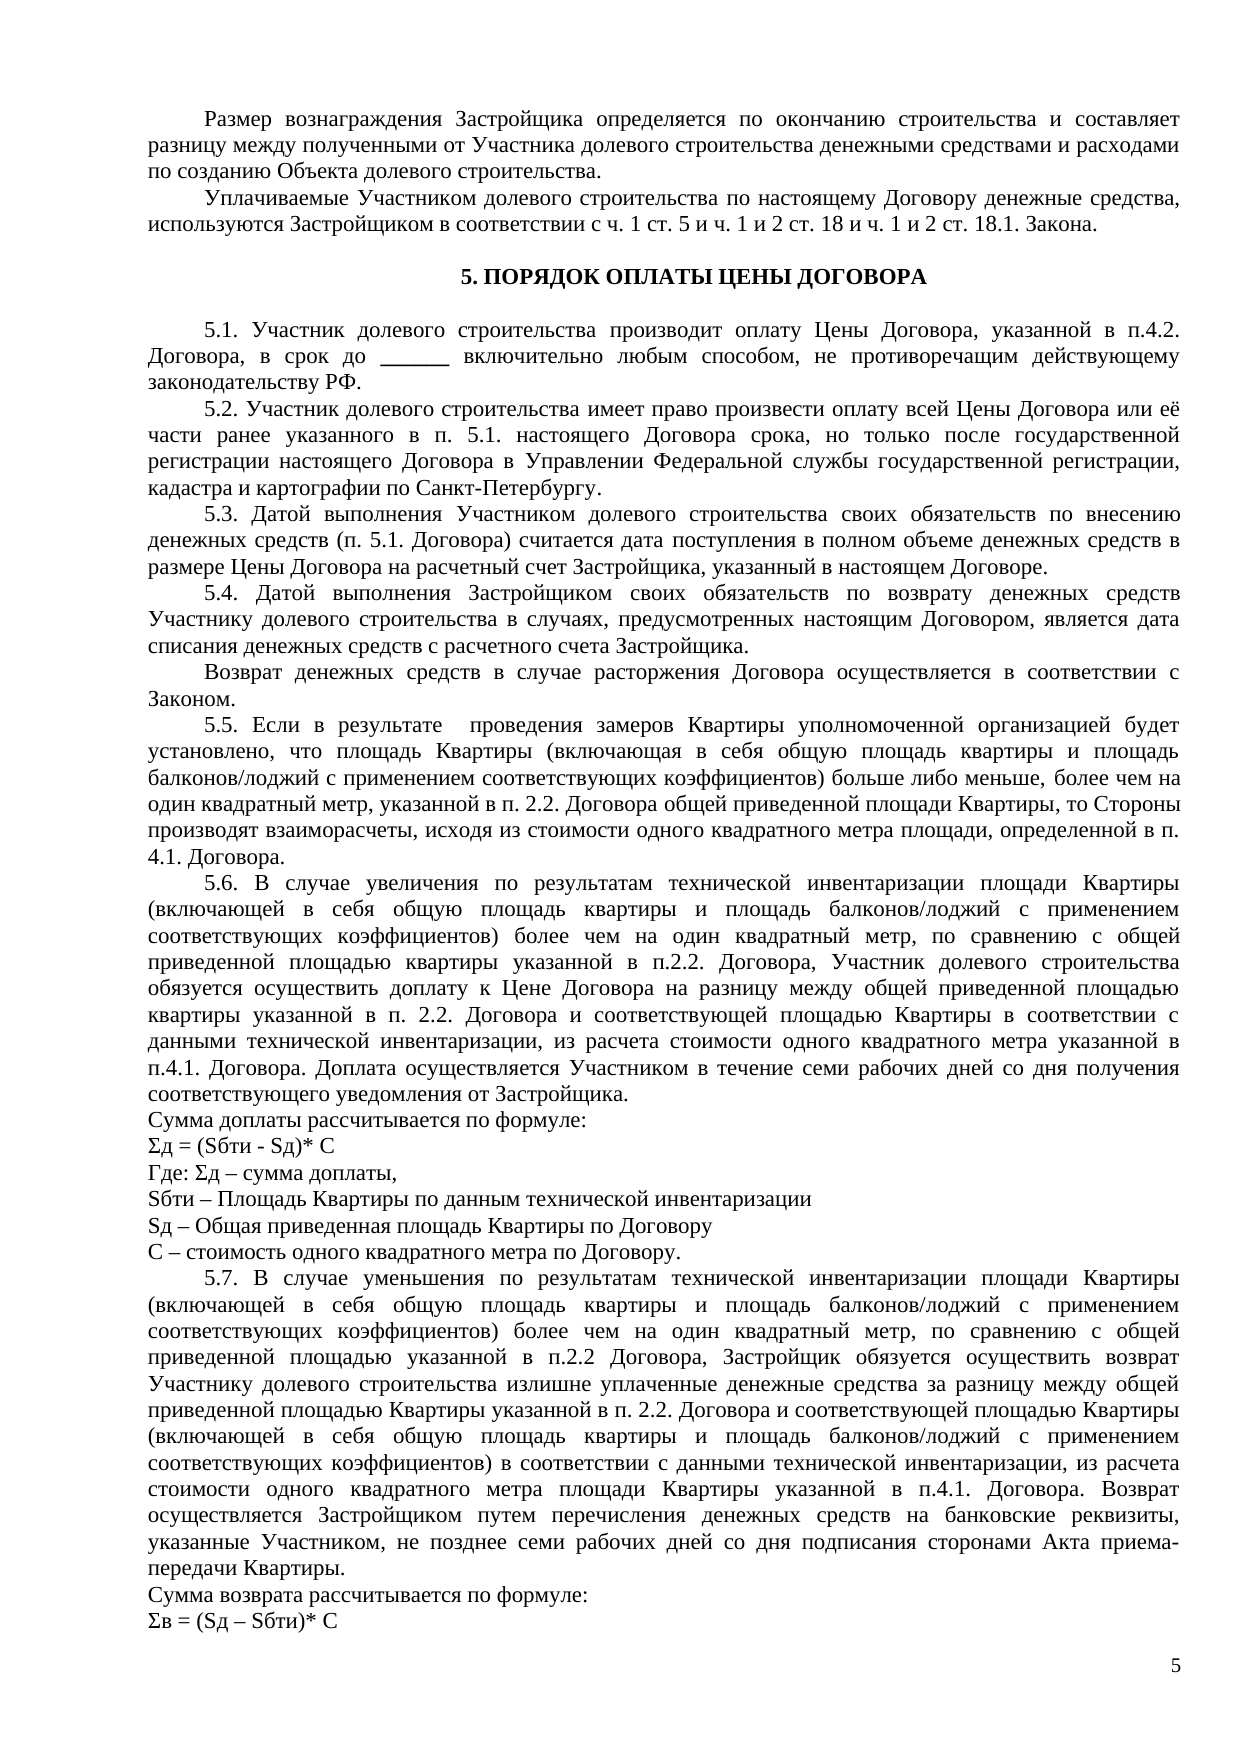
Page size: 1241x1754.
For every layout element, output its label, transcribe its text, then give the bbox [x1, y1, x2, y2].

text 5.6. В случае увеличения по результатам технической инвентаризации площади Квартиры (включающей в себя общую площадь квартиры и площадь балконов/лоджий с применением соответствующих коэффициентов) более чем на один квадратный метр, по сравнению с общей приведенной площадью квартиры указанной в п.2.2. Договора, Участник долевого строительства обязуется осуществить доплату к Цене Договора на разницу между общей приведенной площадью квартиры указанной в п. 2.2. Договора и соответствующей площадью Квартиры в соответствии с данными технической инвентаризации, из расчета стоимости одного квадратного метра указанной в п.4.1. Договора. Доплата осуществляется Участником в течение семи рабочих дней со дня получения соответствующего уведомления от Застройщика. [148, 869, 1181, 1106]
text 5.2. Участник долевого строительства имеет право произвести оплату всей Цены Договора или её части ранее указанного в п. 5.1. настоящего Договора срока, но только после государственной регистрации настоящего Договора в Управлении Федеральной службы государственной регистрации, кадастра и картографии по Санкт-Петербургу. [148, 395, 1181, 500]
text 5.7. В случае уменьшения по результатам технической инвентаризации площади Квартиры (включающей в себя общую площадь квартиры и площадь балконов/лоджий с применением соответствующих коэффициентов) более чем на один квадратный метр, по сравнению с общей приведенной площадью указанной в п.2.2 Договора, Застройщик обязуется осуществить возврат Участнику долевого строительства излишне уплаченные денежные средства за разницу между общей приведенной площадью Квартиры указанной в п. 2.2. Договора и соответствующей площадью Квартиры (включающей в себя общую площадь квартиры и площадь балконов/лоджий с применением соответствующих коэффициентов) в соответствии с данными технической инвентаризации, из расчета стоимости одного квадратного метра площади Квартиры указанной в п.4.1. Договора. Возврат осуществляется Застройщиком путем перечисления денежных средств на банковские реквизиты, указанные Участником, не позднее семи рабочих дней со дня подписания сторонами Акта приема-передачи Квартиры. [148, 1264, 1181, 1581]
text 5.1. Участник долевого строительства производит оплату Цены Договора, указанной в п.4.2. Договора, в срок до ______ включительно любым способом, не противоречащим действующему законодательству РФ. [148, 316, 1181, 395]
text 5. ПОРЯДОК ОПЛАТЫ ЦЕНЫ ДОГОВОРА [148, 263, 1181, 289]
text Уплачиваемые Участником долевого строительства по настоящему Договору денежные средства, используются Застройщиком в соответствии с ч. 1 ст. 5 и ч. 1 и 2 ст. 18 и ч. 1 и 2 ст. 18.1. Закона. [148, 184, 1181, 237]
text Σв = (Sд – Sбти)* C [148, 1607, 1181, 1633]
text Возврат денежных средств в случае расторжения Договора осуществляется в соответствии с Законом. [148, 658, 1181, 711]
text Где: Σд – сумма доплаты, [148, 1159, 1181, 1185]
text C – стоимость одного квадратного метра по Договору. [148, 1238, 1181, 1264]
text 5.4. Датой выполнения Застройщиком своих обязательств по возврату денежных средств Участнику долевого строительства в случаях, предусмотренных настоящим Договором, является дата списания денежных средств с расчетного счета Застройщика. [148, 579, 1181, 658]
text Sд – Общая приведенная площадь Квартиры по Договору [148, 1212, 1181, 1238]
text 5.5. Если в результате проведения замеров Квартиры уполномоченной организацией будет установлено, что площадь Квартиры (включающая в себя общую площадь квартиры и площадь балконов/лоджий с применением соответствующих коэффициентов) больше либо меньше, более чем на один квадратный метр, указанной в п. 2.2. Договора общей приведенной площади Квартиры, то Стороны производят взаиморасчеты, исходя из стоимости одного квадратного метра площади, определенной в п. 4.1. Договора. [148, 711, 1181, 869]
text Σд = (Sбти - Sд)* C [148, 1133, 1181, 1159]
text Sбти – Площадь Квартиры по данным технической инвентаризации [148, 1185, 1181, 1212]
text 5.3. Датой выполнения Участником долевого строительства своих обязательств по внесению денежных средств (п. 5.1. Договора) считается дата поступления в полном объеме денежных средств в размере Цены Договора на расчетный счет Застройщика, указанный в настоящем Договоре. [148, 500, 1181, 579]
text Сумма доплаты рассчитывается по формуле: [148, 1106, 1181, 1133]
text Размер вознаграждения Застройщика определяется по окончанию строительства и составляет разницу между полученными от Участника долевого строительства денежными средствами и расходами по созданию Объекта долевого строительства. [148, 105, 1181, 184]
text Сумма возврата рассчитывается по формуле: [148, 1581, 1181, 1607]
